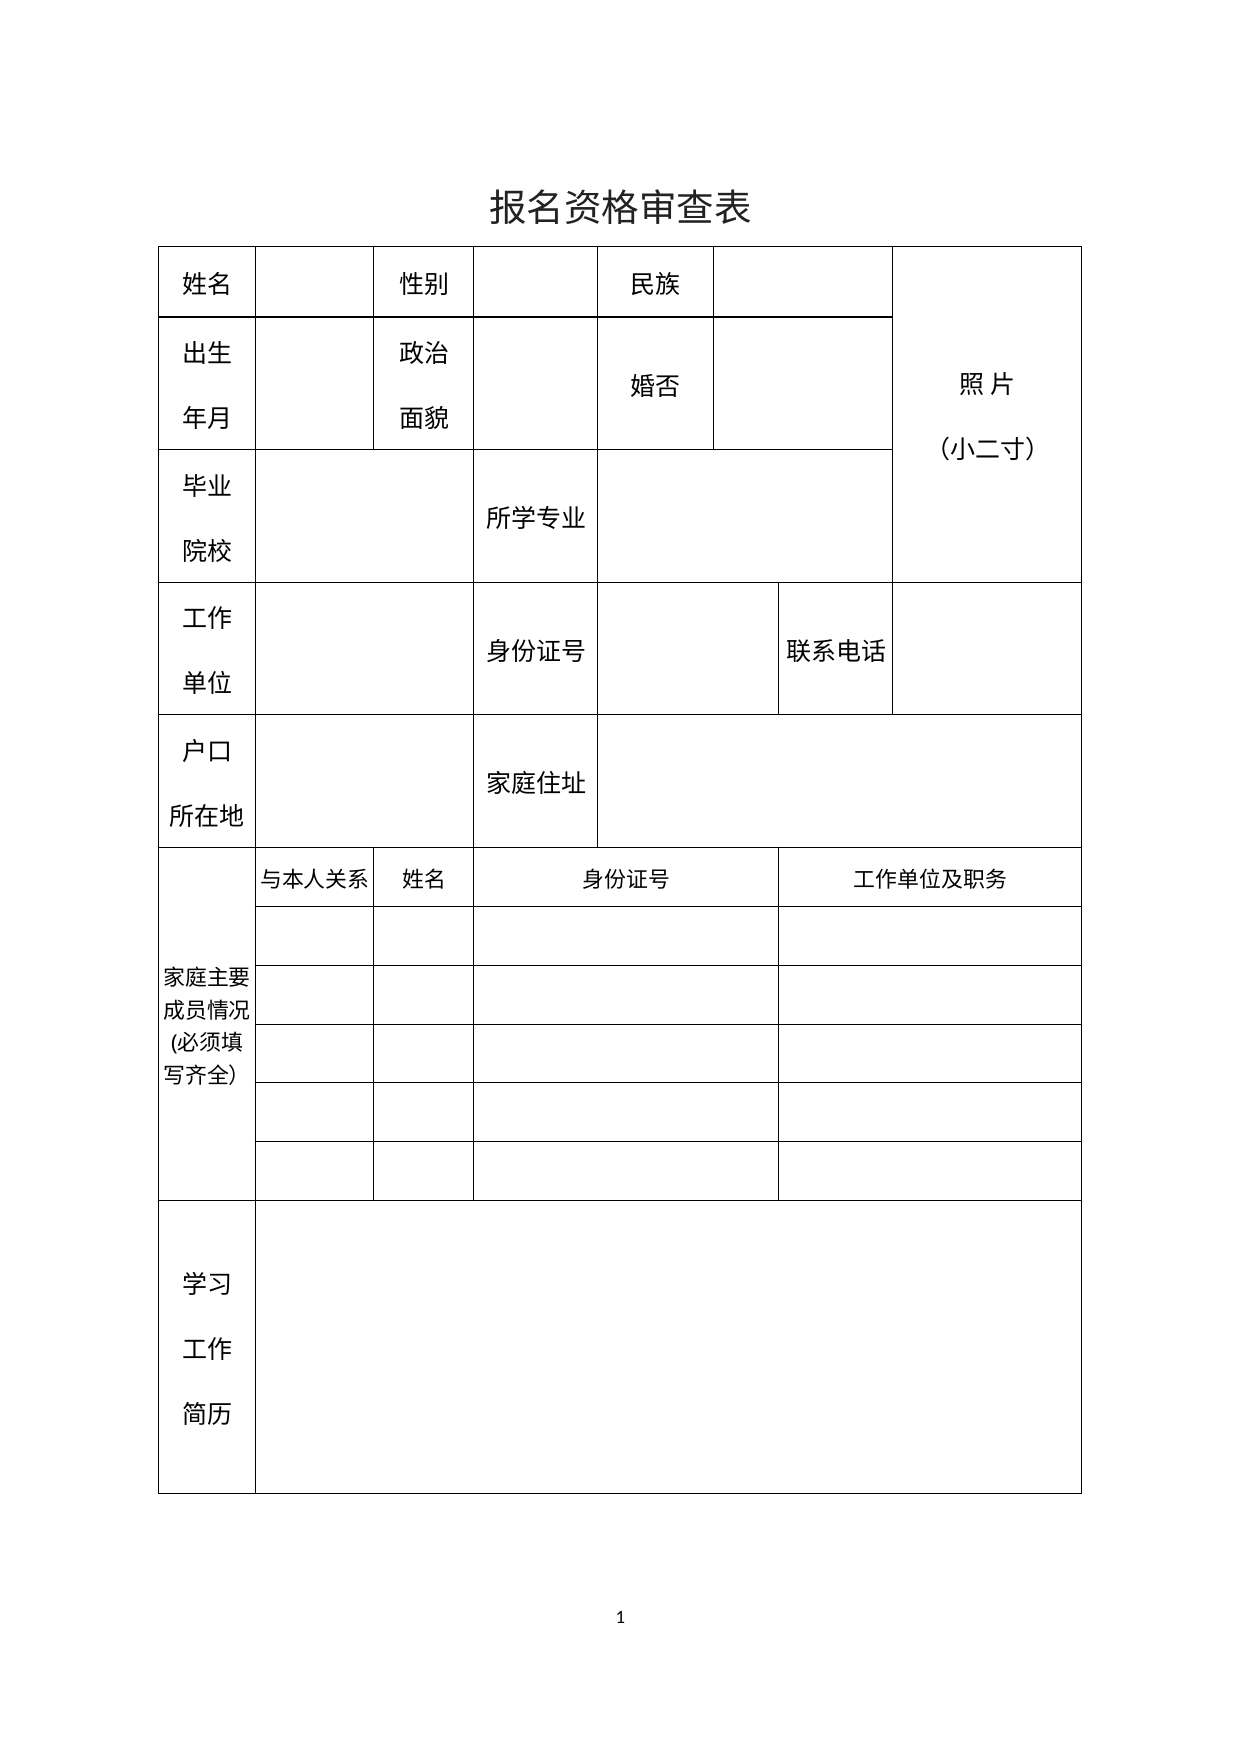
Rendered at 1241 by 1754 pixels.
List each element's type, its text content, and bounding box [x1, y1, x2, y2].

table_cell [474, 1142, 778, 1200]
table_cell [474, 318, 597, 449]
table_cell 家庭主要 成员情况(必须填写齐全） [159, 848, 255, 1200]
table_cell [598, 450, 892, 582]
table_cell [598, 715, 1081, 847]
table_cell [374, 1025, 473, 1082]
table_cell [779, 1142, 1081, 1200]
table_cell [474, 966, 778, 1023]
table_cell 照 片 （小二寸） [893, 247, 1081, 582]
table_cell [256, 966, 373, 1023]
table_cell [714, 318, 892, 449]
table_cell 政治 面貌 [374, 318, 473, 449]
table_cell [893, 583, 1081, 714]
table_cell [779, 1025, 1081, 1082]
table_cell 身份证号 [474, 583, 597, 714]
table_cell [256, 907, 373, 964]
table_cell 婚否 [598, 318, 713, 449]
table_header 报名资格审查表 [158, 163, 1082, 246]
table_cell [256, 1142, 373, 1200]
table_cell 姓名 [374, 848, 473, 906]
table_cell 学习 工作 简历 [159, 1201, 255, 1493]
table_cell 联系电话 [779, 583, 892, 714]
table_cell 工作单位及职务 [779, 848, 1081, 906]
table_cell [256, 583, 473, 714]
table_cell [256, 247, 373, 316]
table_cell [474, 247, 597, 316]
table_cell [374, 1142, 473, 1200]
table_cell [474, 1083, 778, 1141]
table_cell [256, 318, 373, 449]
table_cell 出生 年月 [159, 318, 255, 449]
table_cell [779, 1083, 1081, 1141]
table_cell [779, 966, 1081, 1023]
table_cell 工作 单位 [159, 583, 255, 714]
table_cell [256, 1083, 373, 1141]
table_cell 家庭住址 [474, 715, 597, 847]
table_cell 民族 [598, 247, 713, 316]
table_cell 毕业 院校 [159, 450, 255, 582]
table_cell 所学专业 [474, 450, 597, 582]
table_cell 户口 所在地 [159, 715, 255, 847]
table_cell [714, 247, 892, 316]
table_cell 性别 [374, 247, 473, 316]
table_cell [374, 907, 473, 964]
table_cell [374, 1083, 473, 1141]
table_cell [598, 583, 778, 714]
table_cell 身份证号 [474, 848, 778, 906]
table_cell [256, 715, 473, 847]
table_cell [256, 1201, 1081, 1493]
table_cell 与本人关系 [256, 848, 373, 906]
table_cell [256, 450, 473, 582]
table_cell [374, 966, 473, 1023]
table_cell [779, 907, 1081, 964]
table_cell [474, 907, 778, 964]
table_cell 姓名 [159, 247, 255, 316]
table_cell [256, 1025, 373, 1082]
table_cell [474, 1025, 778, 1082]
